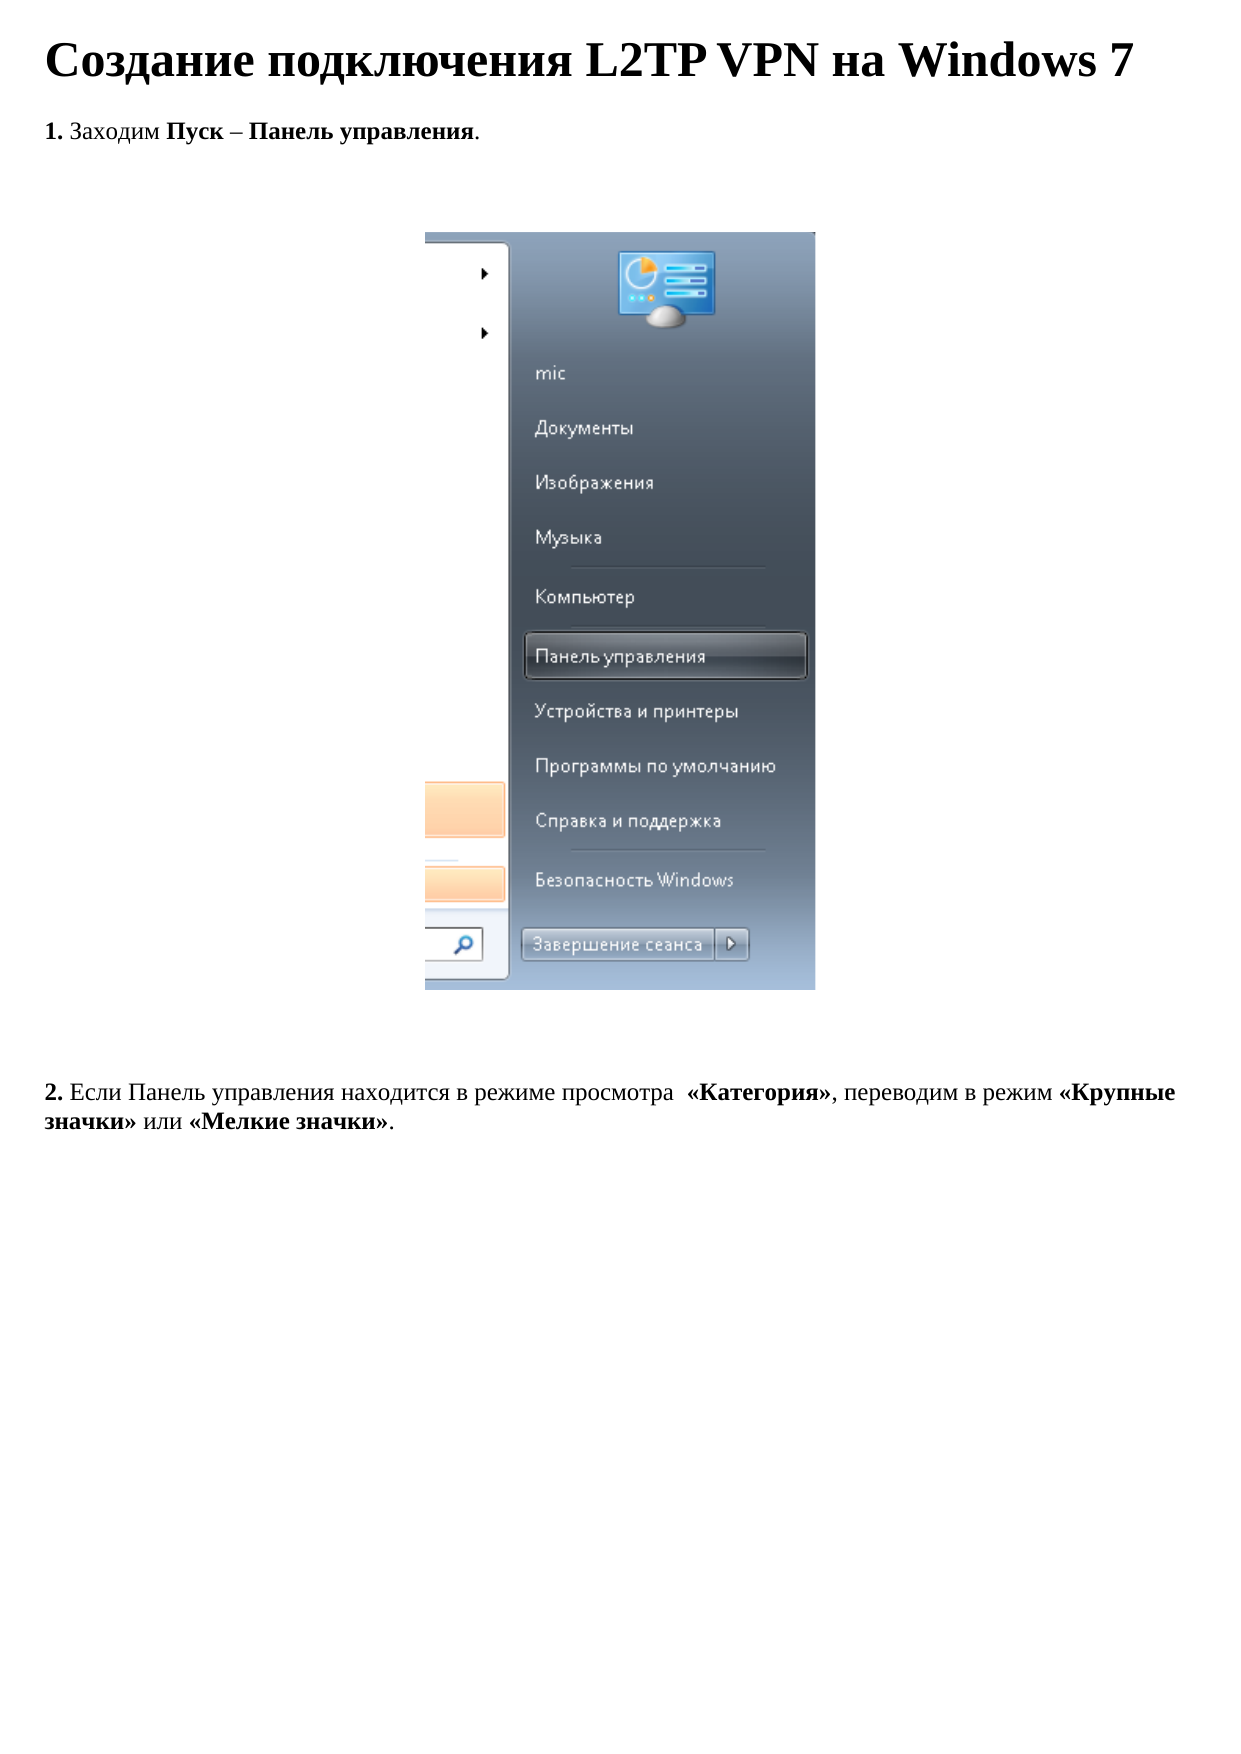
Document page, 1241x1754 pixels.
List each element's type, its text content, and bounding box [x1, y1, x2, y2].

text 2. Если Панель управления находится в режиме просмотра «Категория», переводим в режим «Крупные значки» или «Мелкие значки». [44, 1077, 1196, 1134]
text Создание подключения L2TP VPN на Windows 7 [44, 29, 1196, 87]
picture [425, 232, 816, 990]
text 1. Заходим Пуск – Панель управления. [44, 116, 1196, 145]
